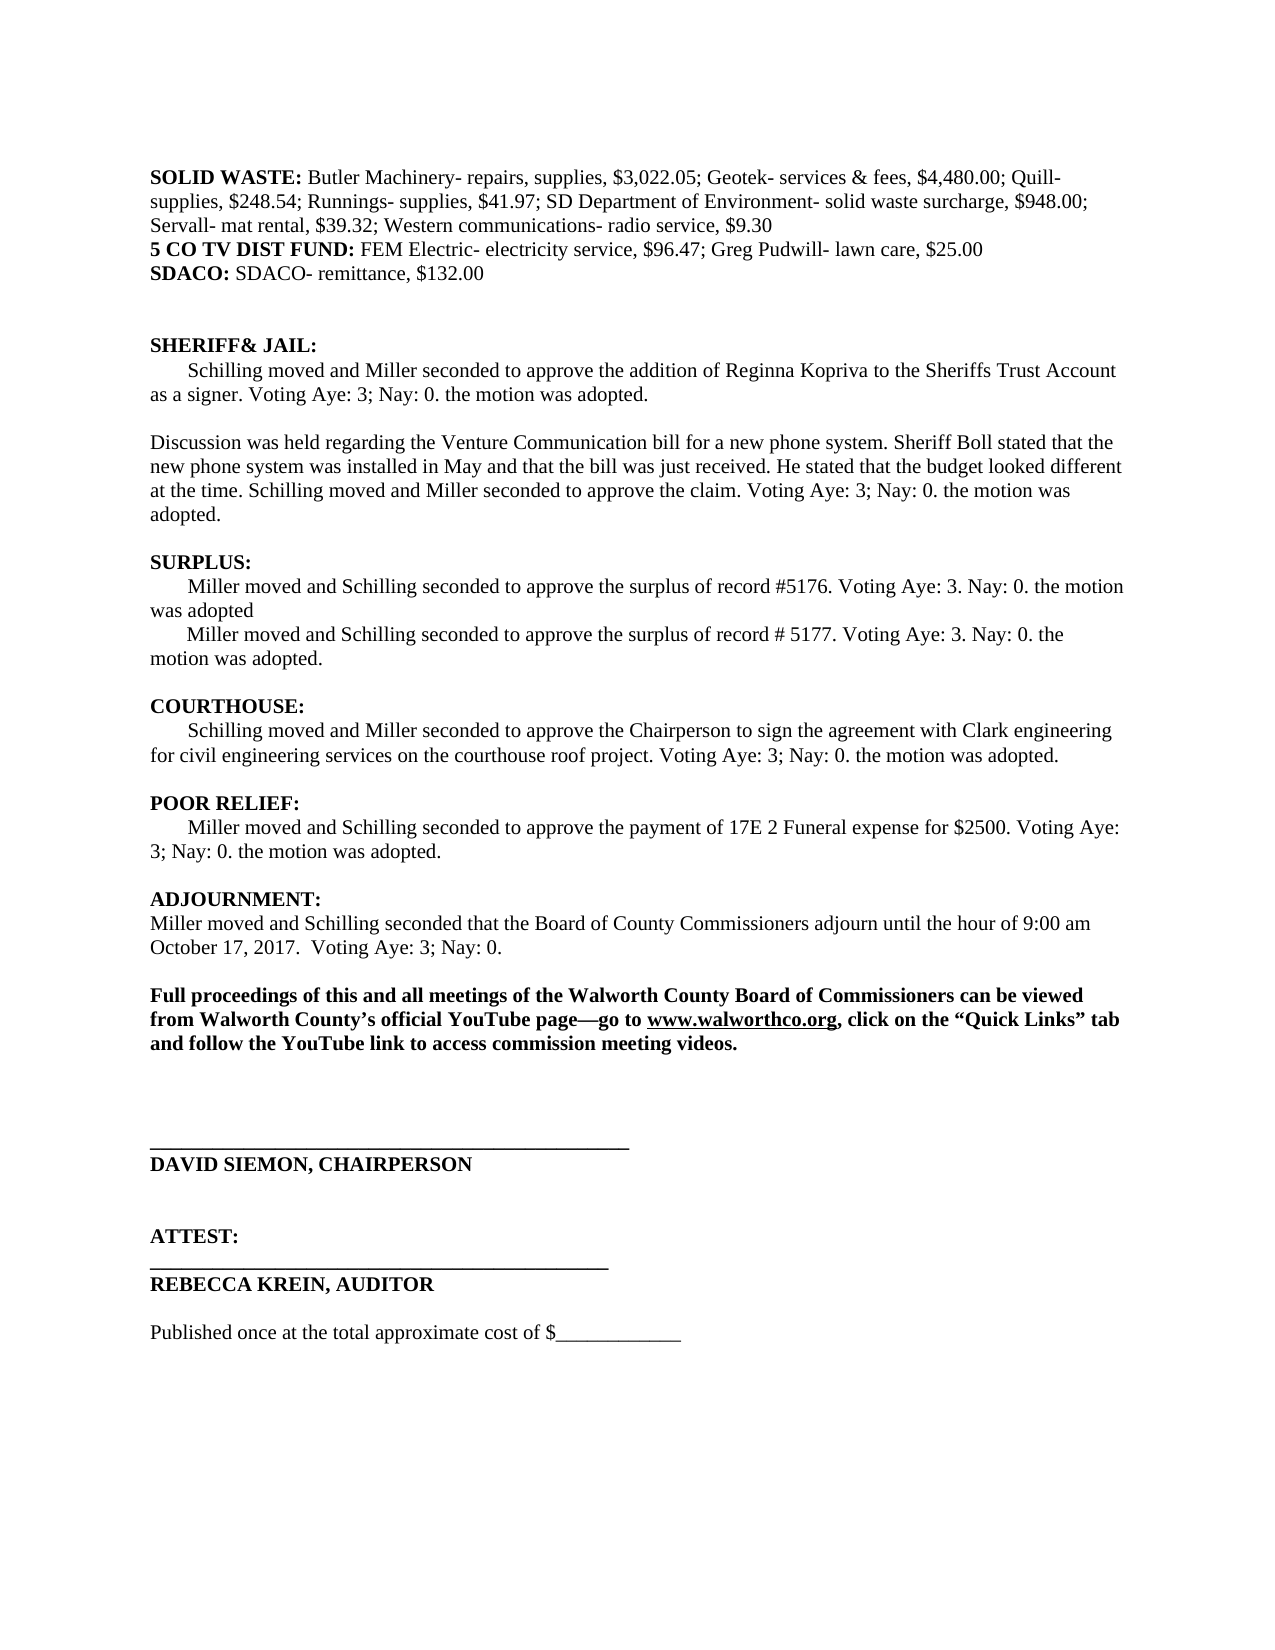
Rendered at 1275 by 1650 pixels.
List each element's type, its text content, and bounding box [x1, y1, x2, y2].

text SHERIFF& JAIL: [150, 333, 1125, 357]
text ____________________________________________ [150, 1248, 1125, 1272]
text REBECCA KREIN, AUDITOR [150, 1272, 1125, 1296]
text Miller moved and Schilling seconded that the Board of County Commissioners adjourn until the hour of 9:00 am October 17, 2017. Voting Aye: 3; Nay: 0. [150, 911, 1125, 959]
text Schilling moved and Miller seconded to approve the addition of Reginna Kopriva to the Sheriffs Trust Account as a signer. Voting Aye: 3; Nay: 0. the motion was adopted. [150, 357, 1125, 406]
text SOLID WASTE: Butler Machinery- repairs, supplies, $3,022.05; Geotek- services & fees, $4,480.00; Quill- supplies, $248.54; Runnings- supplies, $41.97; SD Department of Environment- solid waste surcharge, $948.00; Servall- mat rental, $39.32; Western communications- radio service, $9.30 [150, 165, 1125, 237]
text ADJOURNMENT: [150, 887, 1125, 911]
text POOR RELIEF: [150, 791, 1125, 815]
text COURTHOUSE: [150, 694, 1125, 718]
text Full proceedings of this and all meetings of the Walworth County Board of Commissioners can be viewed from Walworth County’s official YouTube page—go to www.walworthco.org, click on the “Quick Links” tab and follow the YouTube link to access commission meeting videos. [150, 983, 1125, 1055]
text SURPLUS: [150, 550, 1125, 574]
text ______________________________________________ [150, 1127, 1125, 1152]
text SDACO: SDACO- remittance, $132.00 [150, 261, 1125, 285]
text Miller moved and Schilling seconded to approve the surplus of record #5176. Voting Aye: 3. Nay: 0. the motion was adopted [150, 574, 1125, 622]
text Miller moved and Schilling seconded to approve the surplus of record # 5177. Voting Aye: 3. Nay: 0. the motion was adopted. [150, 622, 1125, 670]
text DAVID SIEMON, CHAIRPERSON [150, 1152, 1125, 1176]
text ATTEST: [150, 1224, 1125, 1248]
text Published once at the total approximate cost of $____________ [150, 1320, 1125, 1344]
text Schilling moved and Miller seconded to approve the Chairperson to sign the agreement with Clark engineering for civil engineering services on the courthouse roof project. Voting Aye: 3; Nay: 0. the motion was adopted. [150, 718, 1125, 767]
text Miller moved and Schilling seconded to approve the payment of 17E 2 Funeral expense for $2500. Voting Aye: 3; Nay: 0. the motion was adopted. [150, 815, 1125, 863]
text Discussion was held regarding the Venture Communication bill for a new phone system. Sheriff Boll stated that the new phone system was installed in May and that the bill was just received. He stated that the budget looked different at the time. Schilling moved and Miller seconded to approve the claim. Voting Aye: 3; Nay: 0. the motion was adopted. [150, 430, 1125, 526]
text 5 CO TV DIST FUND: FEM Electric- electricity service, $96.47; Greg Pudwill- lawn care, $25.00 [150, 237, 1125, 261]
